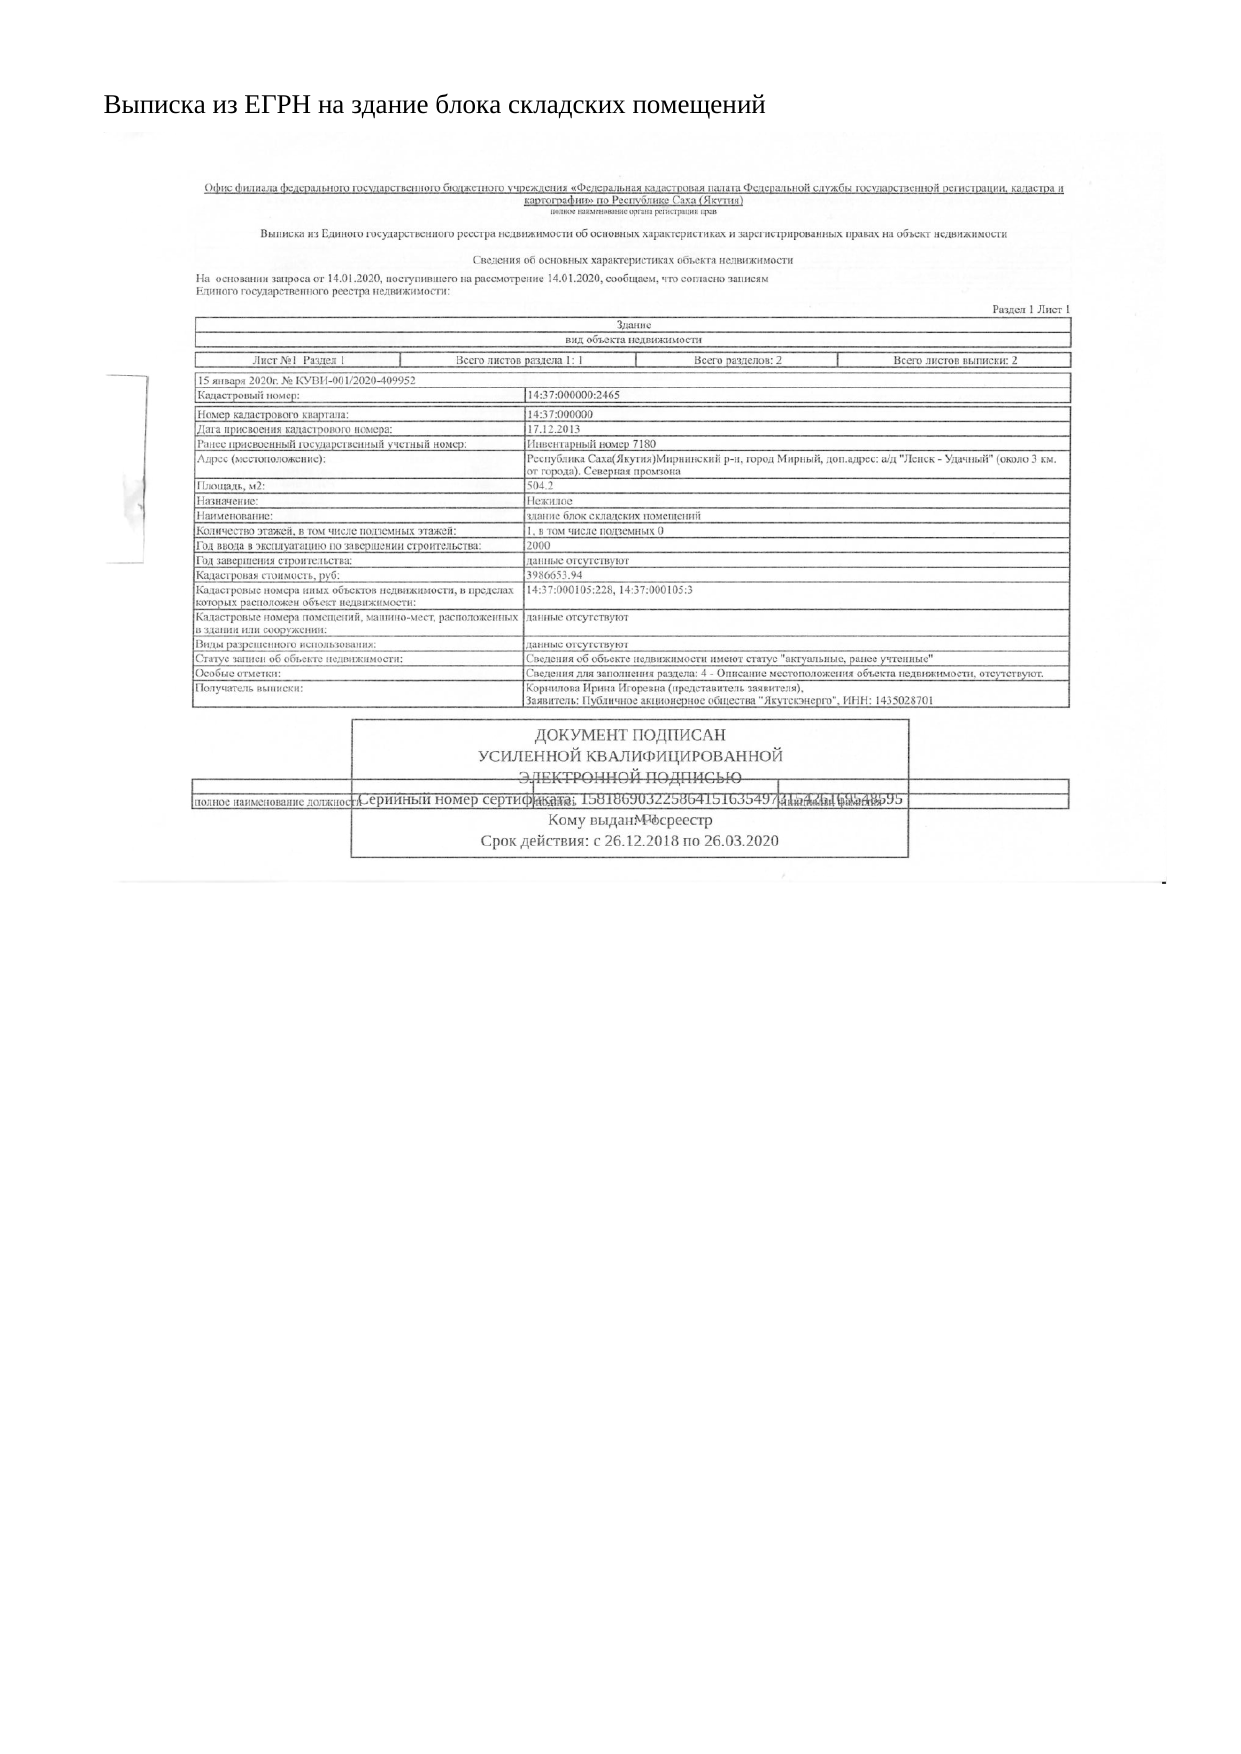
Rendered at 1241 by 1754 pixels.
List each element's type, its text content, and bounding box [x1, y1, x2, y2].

picture [103, 132, 1167, 884]
text Выписка из ЕГРН на здание блока складских помещений [103, 89, 1181, 120]
